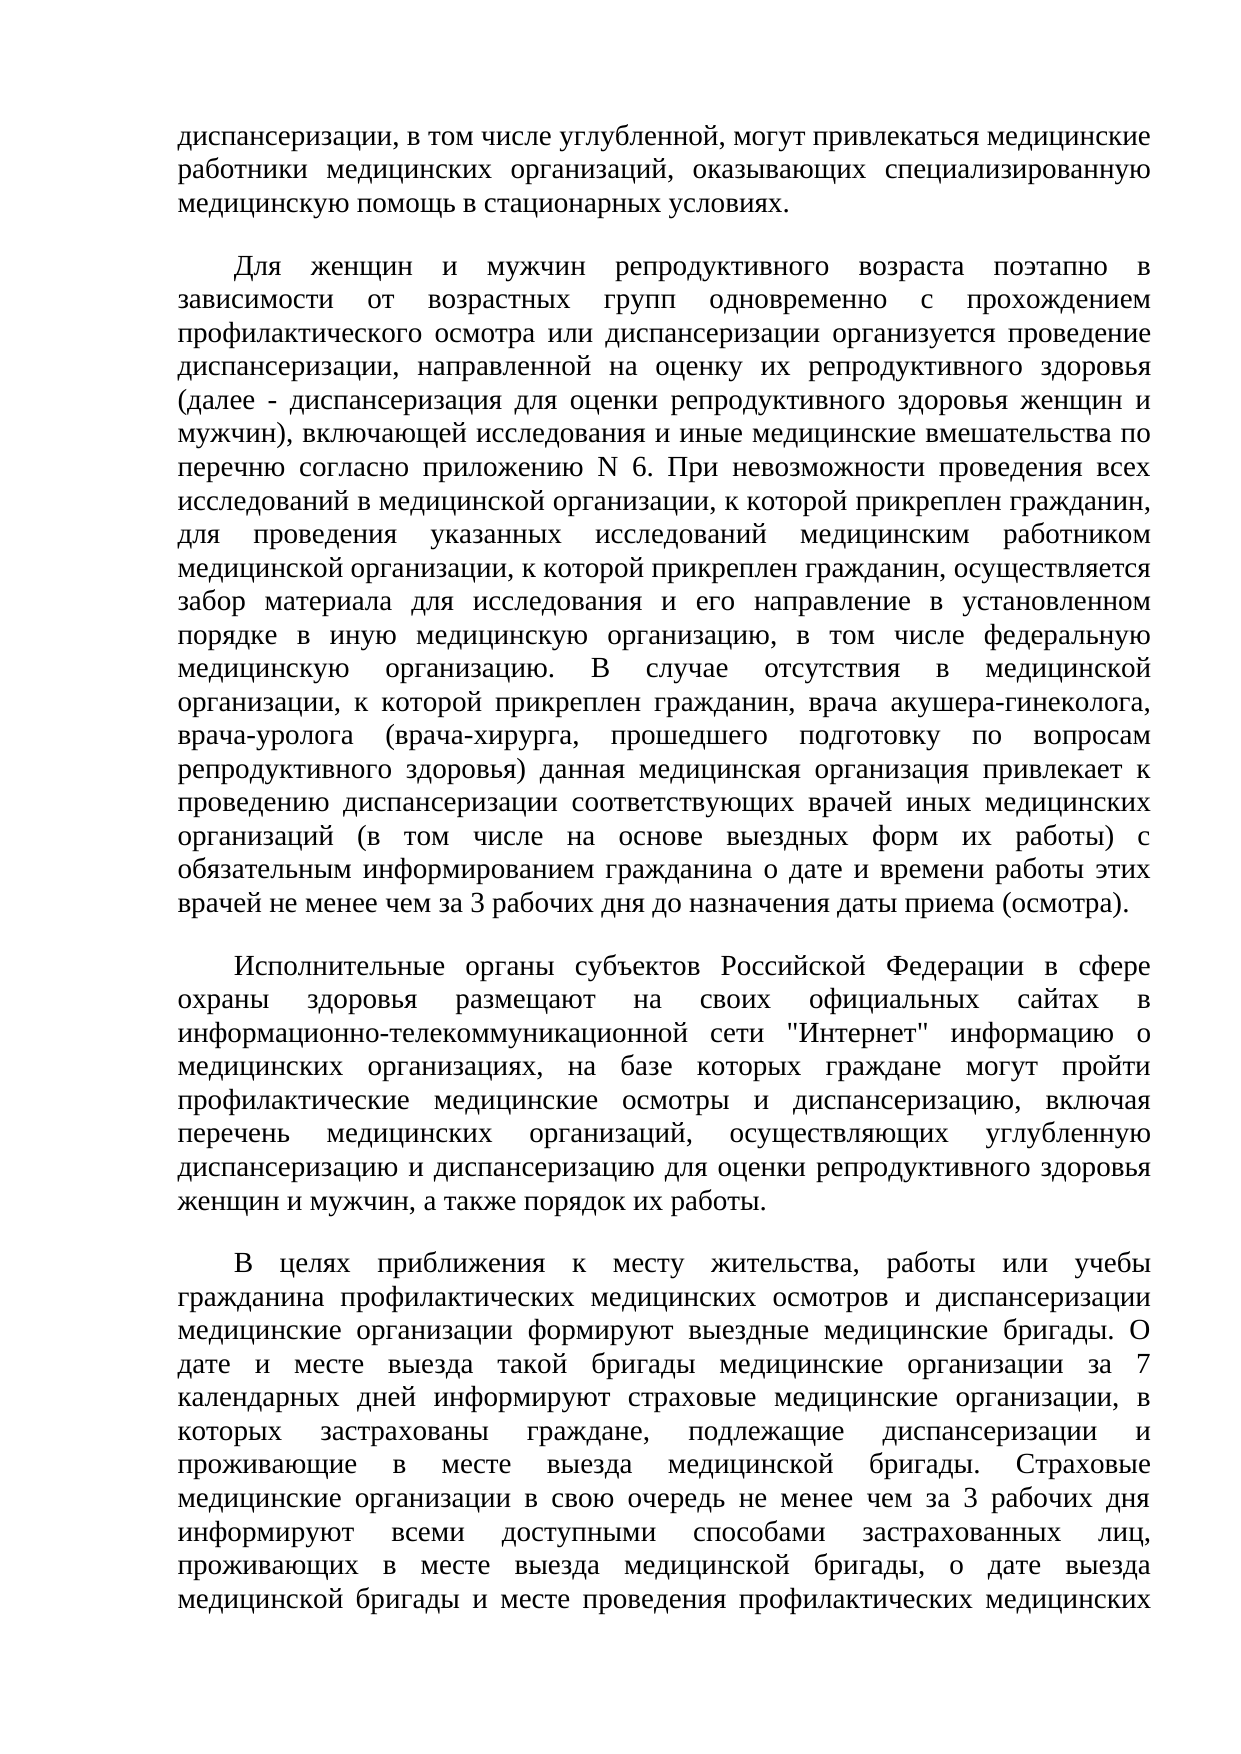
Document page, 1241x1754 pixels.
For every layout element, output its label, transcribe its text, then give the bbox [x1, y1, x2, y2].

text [177, 1245, 1152, 1614]
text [177, 118, 1152, 219]
text Для женщин и мужчин репродуктивного возраста поэтапно в зависимости от возрастных групп одновременно с прохождением профилактического осмотра или диспансеризации организуется проведение диспансеризации, направленной на оценку их репродуктивного здоровья (далее - диспансеризация для оценки репродуктивного здоровья женщин и мужчин), включающей исследования и иные медицинские вмешательства по перечню согласно приложению N 6. При невозможности проведения всех исследований в медицинской организации, к которой прикреплен гражданин, для проведения указанных исследований медицинским работником медицинской организации, к которой прикреплен гражданин, осуществляется забор материала для исследования и его направление в установленном порядке в иную медицинскую организацию, в том числе федеральную медицинскую организацию. В случае отсутствия в медицинской организации, к которой прикреплен гражданин, врача акушера-гинеколога, врача-уролога (врача-хирурга, прошедшего подготовку по вопросам репродуктивного здоровья) данная медицинская организация привлекает к проведению диспансеризации соответствующих врачей иных медицинских организаций (в том числе на основе выездных форм их работы) с обязательным информированием гражданина о дате и времени работы этих врачей не менее чем за 3 рабочих дня до назначения даты приема (осмотра). [177, 248, 1152, 919]
text Исполнительные органы субъектов Российской Федерации в сфере охраны здоровья размещают на своих официальных сайтах в информационно-телекоммуникационной сети "Интернет" информацию о медицинских организациях, на базе которых граждане могут пройти профилактические медицинские осмотры и диспансеризацию, включая перечень медицинских организаций, осуществляющих углубленную диспансеризацию и диспансеризацию для оценки репродуктивного здоровья женщин и мужчин, а также порядок их работы. [177, 948, 1152, 1216]
